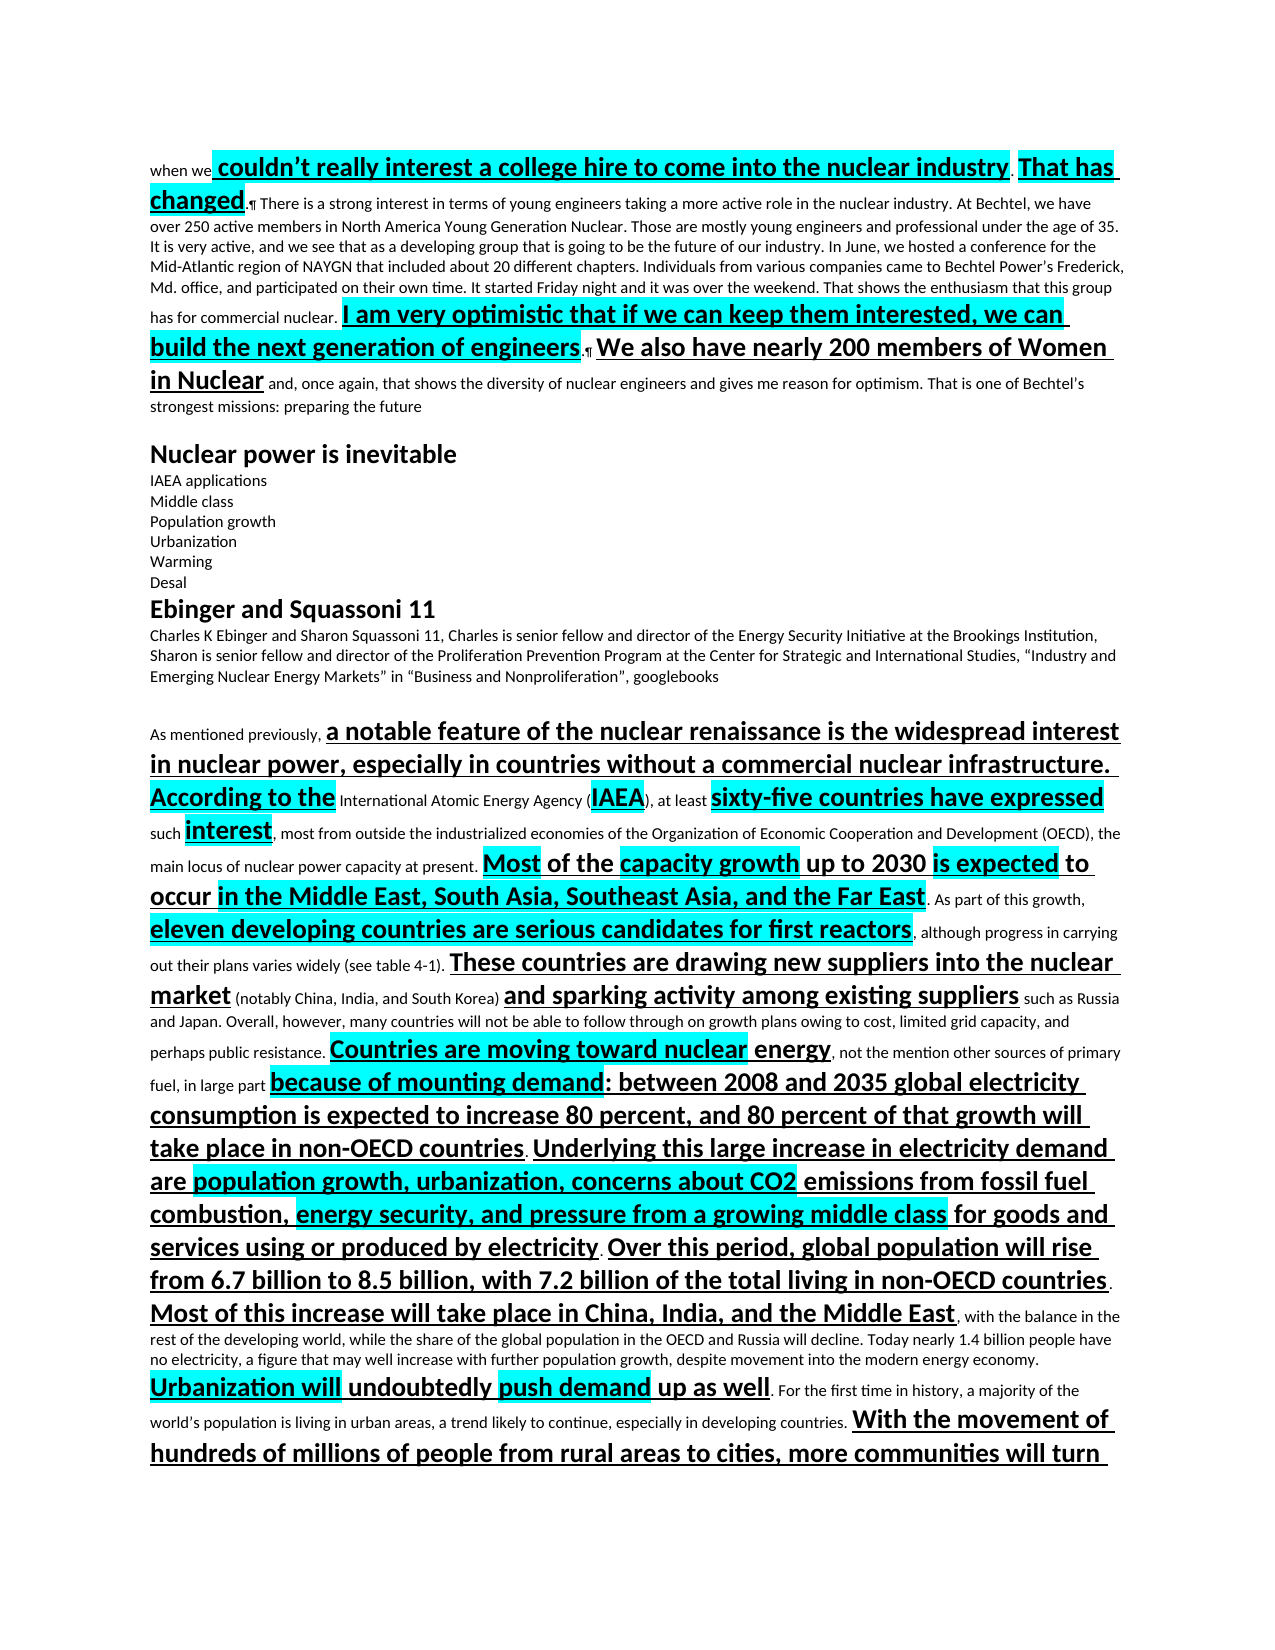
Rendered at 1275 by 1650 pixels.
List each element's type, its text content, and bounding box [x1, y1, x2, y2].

text Urbanization [150, 531, 1125, 552]
text Middle class [150, 491, 1125, 511]
text Warming [150, 552, 1125, 572]
text IAEA applications [150, 471, 1125, 491]
text Desal [150, 572, 1125, 592]
text Ebinger and Squassoni 11 [150, 592, 1125, 625]
text Population growth [150, 511, 1125, 531]
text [150, 714, 1125, 1469]
text Charles K Ebinger and Sharon Squassoni 11, Charles is senior fellow and director of the Energy Security Initiative at the Brookings Institution, Sharon is senior fellow and director of the Proliferation Prevention Program at the Center for Strategic and International Studies, “Industry and Emerging Nuclear Energy Markets” in “Business and Nonproliferation”, googlebooks [150, 625, 1125, 686]
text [150, 150, 1125, 417]
subtitle Nuclear power is inevitable [150, 437, 1125, 471]
